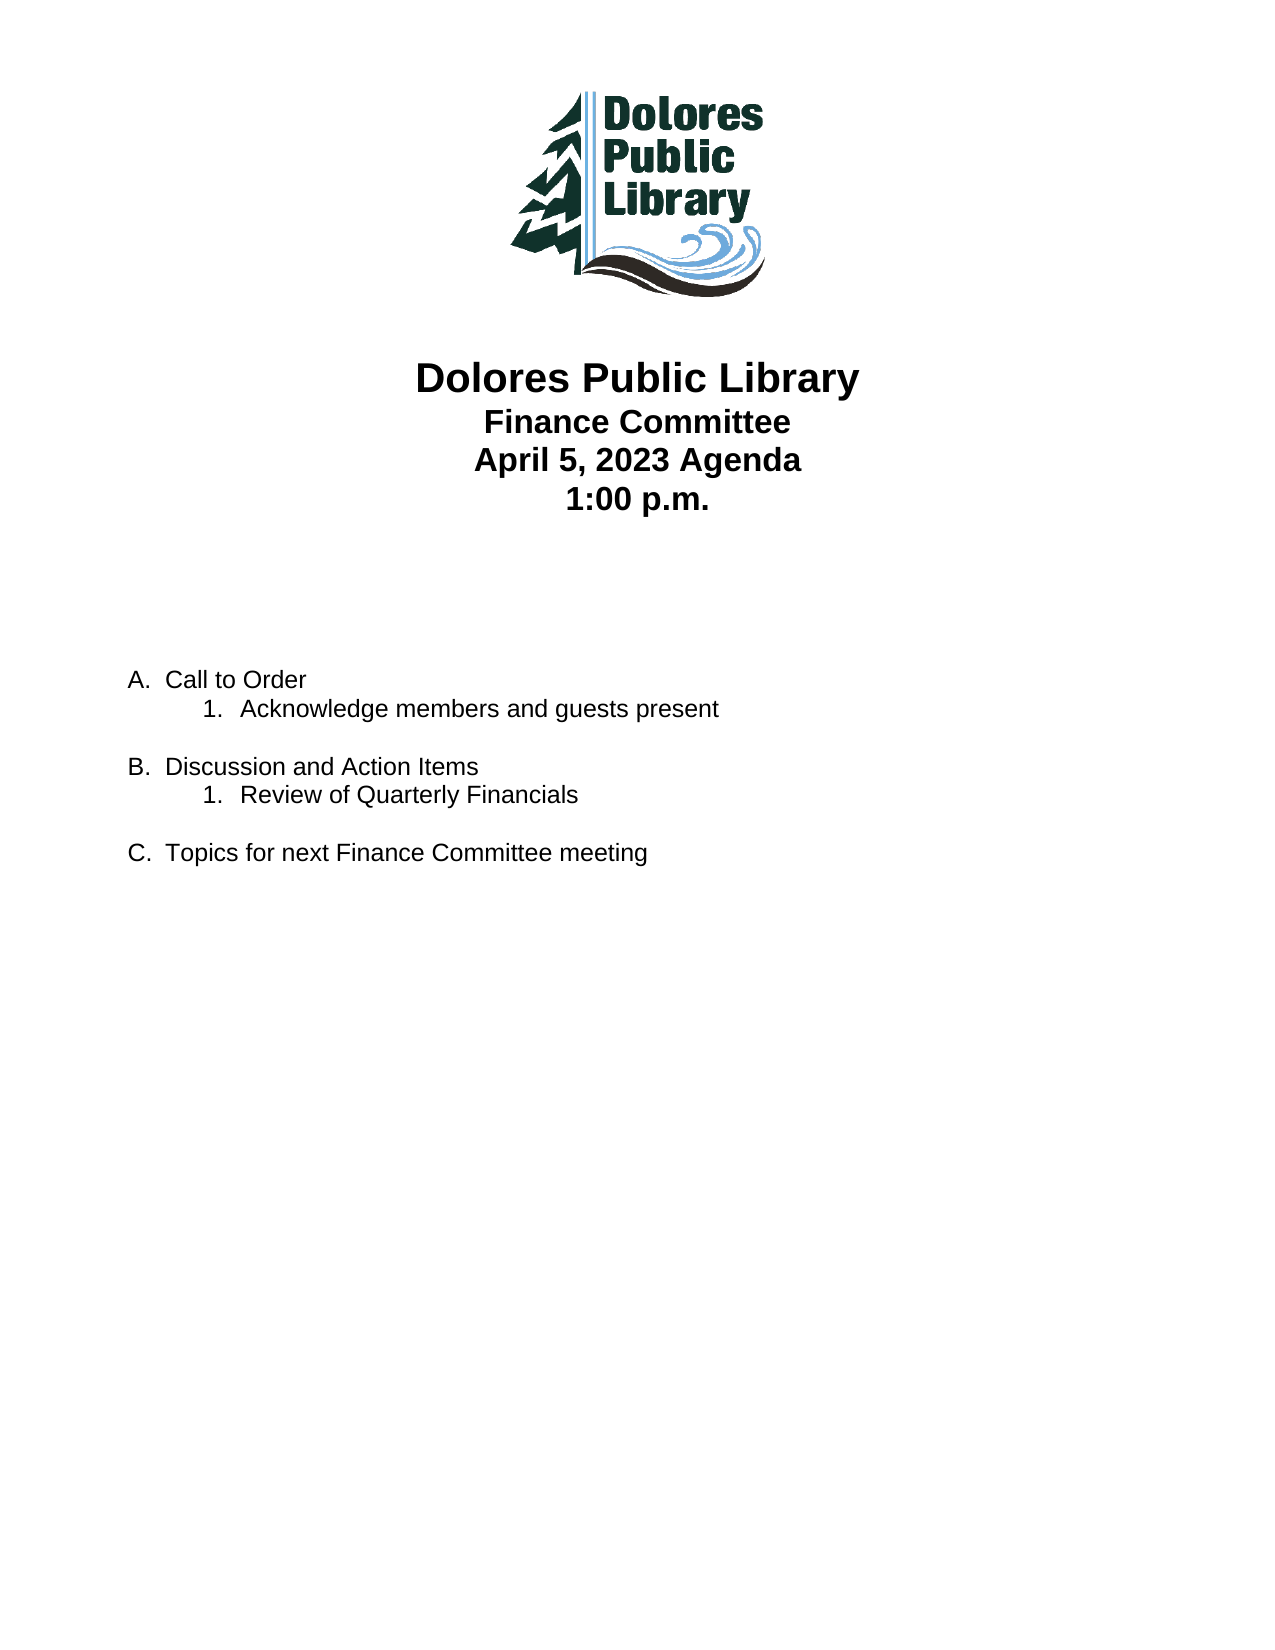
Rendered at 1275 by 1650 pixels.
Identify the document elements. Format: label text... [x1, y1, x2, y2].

list Topics for next Finance Committee meeting [127, 838, 1185, 867]
text 1:00 p.m. [90, 478, 1185, 517]
text Dolores Public Library [90, 354, 1185, 402]
list Discussion and Action Items [127, 752, 1185, 781]
list Call to Order [127, 666, 1185, 694]
list Acknowledge members and guests present [202, 694, 1185, 723]
list Review of Quarterly Financials [202, 781, 1185, 809]
picture [510, 90, 765, 297]
text Finance Committee April 5, 2023 Agenda [90, 402, 1185, 478]
